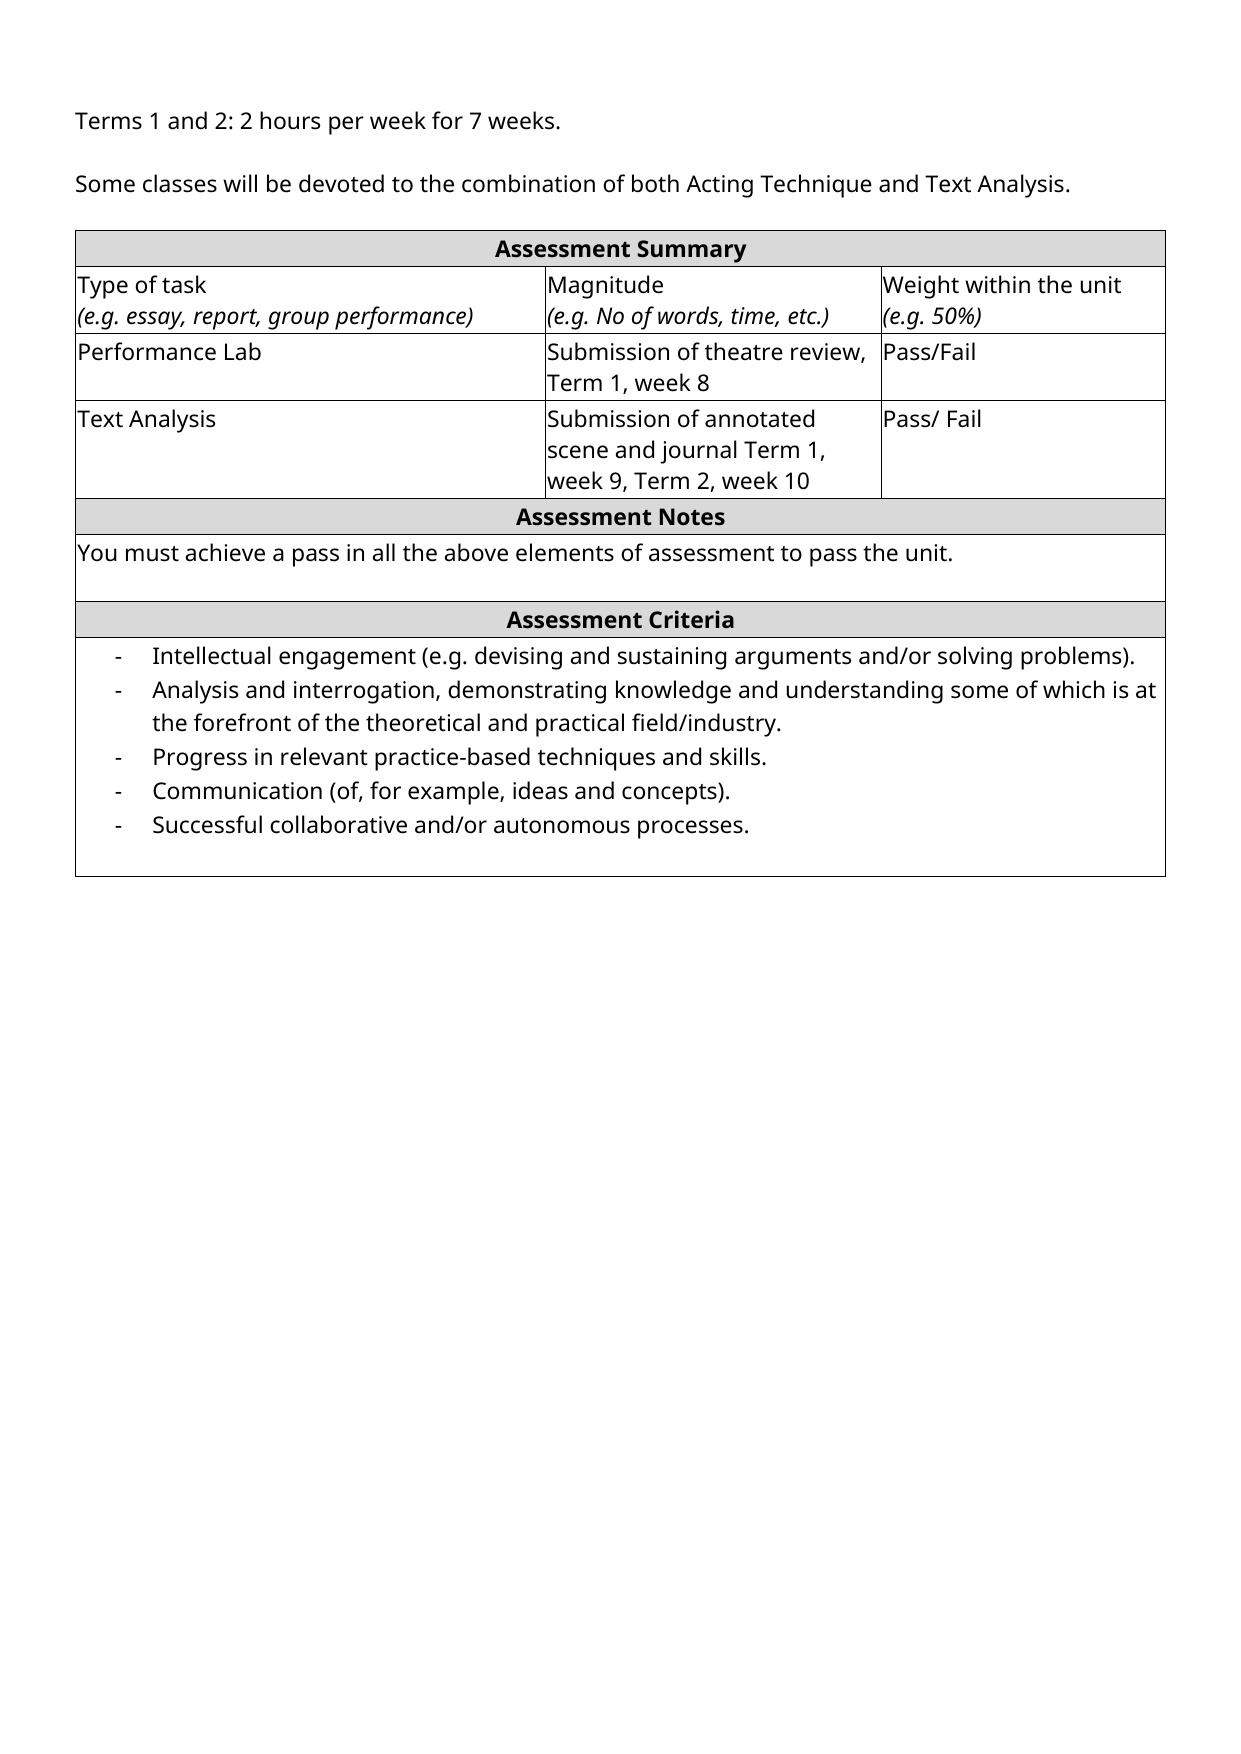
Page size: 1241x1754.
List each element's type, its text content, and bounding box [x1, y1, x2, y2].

table_cell Intellectual engagement (e.g. devising and sustaining arguments and/or solving problems). Analysis and interrogation, demonstrating knowledge and understanding some of which is at the forefront of the theoretical and practical field/industry. Progress in relevant practice-based techniques and skills. Communication (of, for example, ideas and concepts). Successful collaborative and/or autonomous processes. [76, 638, 1165, 876]
table_cell Assessment Notes [76, 499, 1165, 534]
table_cell Submission of theatre review, Term 1, week 8 [546, 334, 881, 400]
table_cell Text Analysis [76, 401, 545, 498]
table_cell Performance Lab [76, 334, 545, 400]
text Some classes will be devoted to the combination of both Acting Technique and Text Analysis. [75, 168, 1165, 199]
text Terms 1 and 2: 2 hours per week for 7 weeks. [75, 105, 1165, 136]
table_cell Weight within the unit (e.g. 50%) [882, 267, 1165, 333]
table_cell Assessment Criteria [76, 602, 1165, 637]
table_cell Submission of annotated scene and journal Term 1, week 9, Term 2, week 10 [546, 401, 881, 498]
table_cell Type of task (e.g. essay, report, group performance) [76, 267, 545, 333]
table_cell Pass/Fail [882, 334, 1165, 400]
table_cell Magnitude (e.g. No of words, time, etc.) [546, 267, 881, 333]
table_cell You must achieve a pass in all the above elements of assessment to pass the unit. [76, 535, 1165, 601]
table_header Assessment Summary [76, 231, 1165, 266]
table_cell Pass/ Fail [882, 401, 1165, 498]
